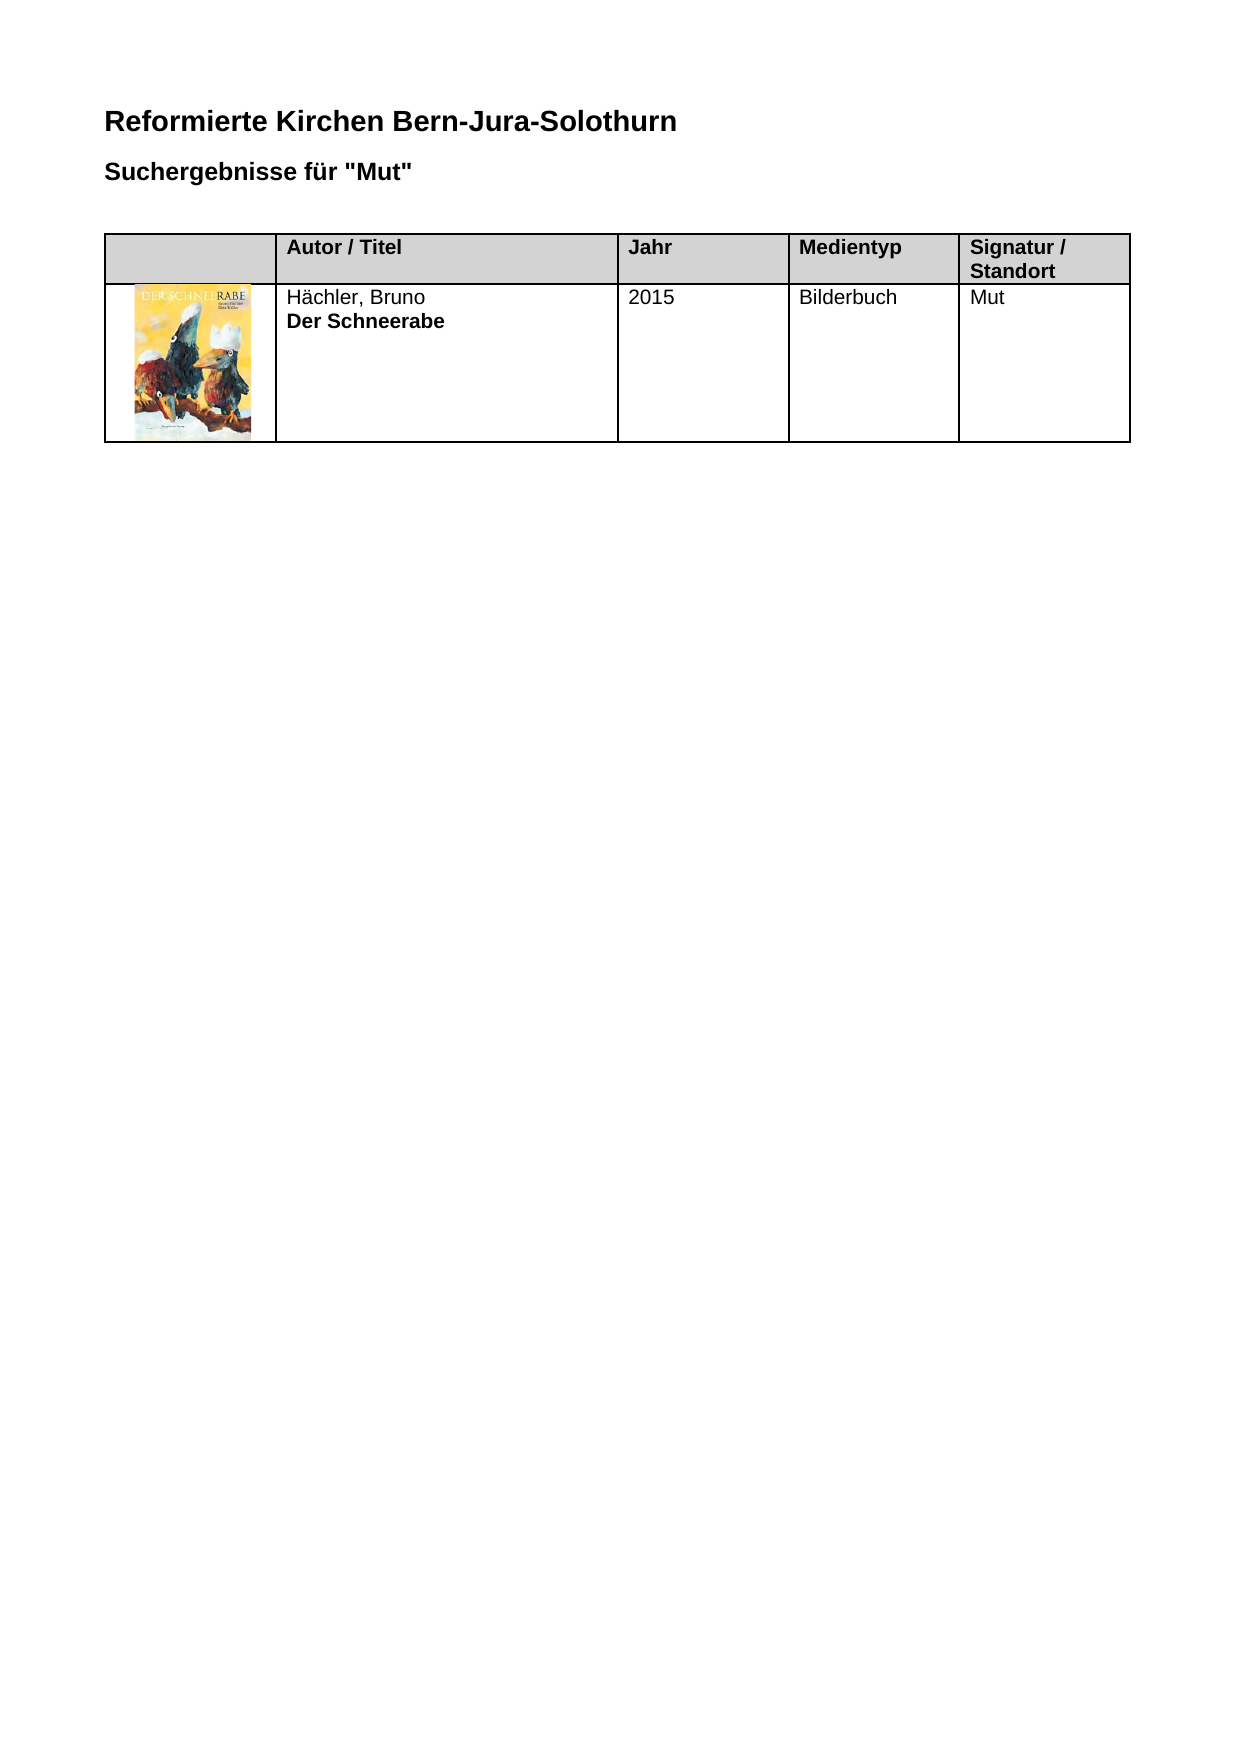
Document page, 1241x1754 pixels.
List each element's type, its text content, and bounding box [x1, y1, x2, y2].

table_header Medientyp [790, 235, 958, 283]
table_cell Mut [960, 285, 1129, 441]
text Reformierte Kirchen Bern-Jura-Solothurn [104, 104, 1136, 138]
table_header Autor / Titel [277, 235, 617, 283]
table_cell 2015 [619, 285, 788, 441]
table_cell Bilderbuch [790, 285, 958, 441]
table_cell [106, 285, 134, 441]
text Suchergebnisse für "Mut" [104, 156, 1136, 185]
picture [134, 284, 252, 441]
table_cell Hächler, Bruno Der Schneerabe [277, 285, 617, 441]
table_cell [252, 285, 275, 441]
table_header [106, 235, 275, 283]
table_header Signatur / Standort [960, 235, 1129, 283]
table_header Jahr [619, 235, 788, 283]
